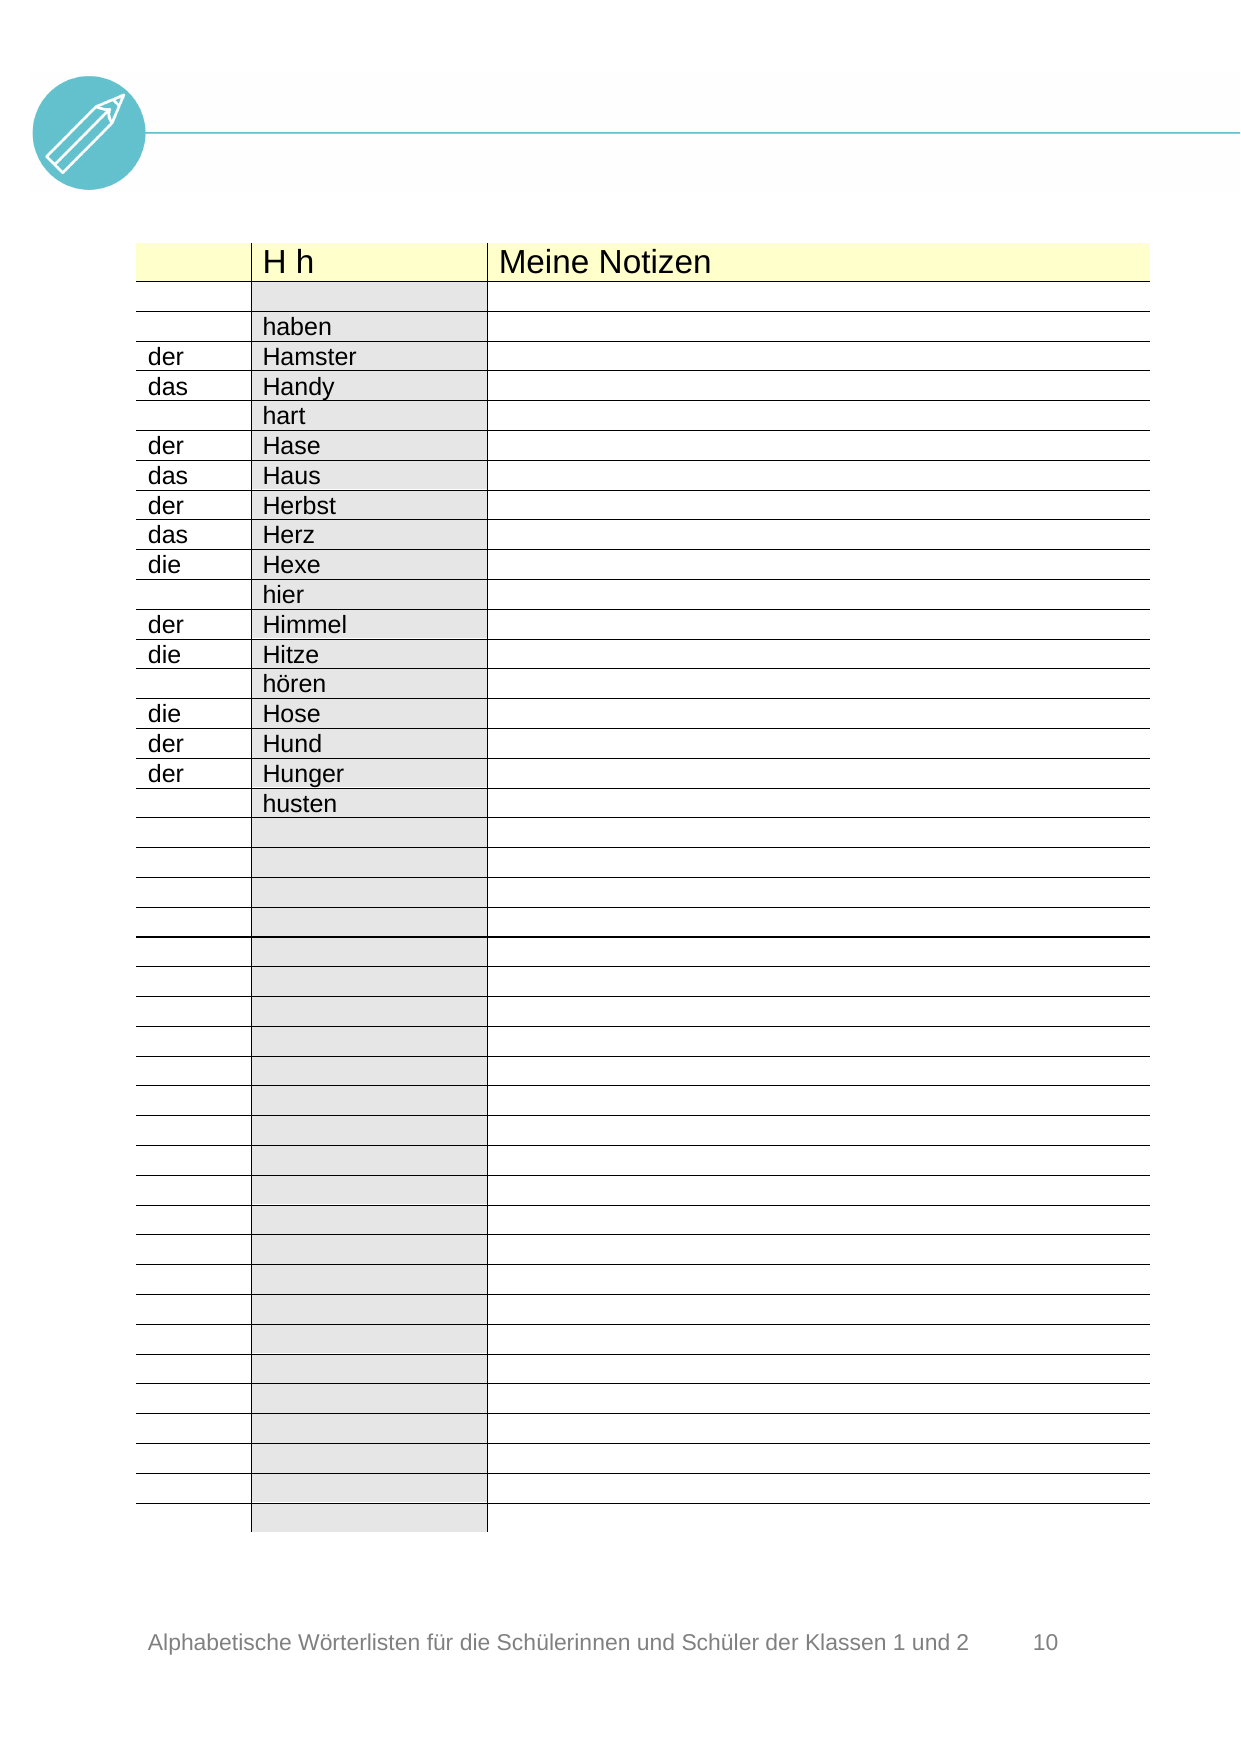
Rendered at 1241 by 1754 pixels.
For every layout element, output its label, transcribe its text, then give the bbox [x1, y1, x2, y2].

table_cell [488, 967, 1150, 996]
table_cell das [136, 520, 251, 549]
table_cell [488, 1504, 1150, 1532]
table_cell [252, 1474, 487, 1502]
table_cell [488, 1176, 1150, 1204]
table_cell [252, 938, 487, 966]
table_cell [252, 878, 487, 907]
table_cell [136, 401, 251, 430]
table_cell [488, 1235, 1150, 1264]
table_cell [136, 580, 251, 609]
table_cell Haus [252, 461, 487, 489]
table_cell [488, 1444, 1150, 1473]
table_cell [488, 1086, 1150, 1115]
table_cell [488, 997, 1150, 1026]
table_cell [252, 997, 487, 1026]
table_cell [488, 1116, 1150, 1145]
table_cell der [136, 491, 251, 519]
table_cell [136, 997, 251, 1026]
table_cell [488, 1265, 1150, 1294]
table_cell [252, 1325, 487, 1353]
table_cell [136, 1146, 251, 1175]
table_cell der [136, 729, 251, 758]
table_cell [488, 610, 1150, 638]
table_cell [136, 669, 251, 698]
table_cell [136, 1057, 251, 1085]
table_cell die [136, 640, 251, 668]
table_cell [252, 1206, 487, 1234]
table_cell [136, 1176, 251, 1204]
table_cell [488, 312, 1150, 341]
table_cell [252, 1355, 487, 1383]
table_cell [488, 878, 1150, 907]
table_cell [488, 848, 1150, 877]
table_cell [488, 789, 1150, 817]
table_cell haben [252, 312, 487, 341]
table_cell [488, 1057, 1150, 1085]
table_cell [252, 1265, 487, 1294]
table_cell [136, 967, 251, 996]
table_cell der [136, 342, 251, 370]
table_cell husten [252, 789, 487, 817]
table_cell [136, 878, 251, 907]
table_cell die [136, 550, 251, 579]
table_cell [488, 1027, 1150, 1056]
table_cell [488, 669, 1150, 698]
table_cell [488, 640, 1150, 668]
table_cell [136, 818, 251, 847]
table_cell die [136, 699, 251, 728]
table_cell [488, 818, 1150, 847]
table_cell [252, 818, 487, 847]
table_cell Hase [252, 431, 487, 460]
table_cell Herz [252, 520, 487, 549]
table_cell hier [252, 580, 487, 609]
table_cell [488, 1206, 1150, 1234]
table_cell Hitze [252, 640, 487, 668]
table_cell [136, 1235, 251, 1264]
table_cell [488, 1295, 1150, 1324]
table_cell [136, 312, 251, 341]
table_cell [488, 461, 1150, 489]
table_cell das [136, 461, 251, 489]
table_cell [252, 1057, 487, 1085]
table_cell [136, 1325, 251, 1353]
table_cell [488, 1355, 1150, 1383]
table_cell [488, 1474, 1150, 1502]
table_cell hart [252, 401, 487, 430]
table_cell [136, 1265, 251, 1294]
table_cell [488, 759, 1150, 787]
table_cell [488, 371, 1150, 400]
table_cell [136, 1444, 251, 1473]
table_cell [488, 550, 1150, 579]
table_cell [252, 848, 487, 877]
table_cell Hexe [252, 550, 487, 579]
table_cell [136, 789, 251, 817]
table_cell [488, 431, 1150, 460]
picture [29, 73, 1241, 192]
table_cell Himmel [252, 610, 487, 638]
table_cell [252, 1027, 487, 1056]
table_cell [488, 1325, 1150, 1353]
table_cell [136, 1384, 251, 1413]
table_cell [252, 1295, 487, 1324]
table_cell Hunger [252, 759, 487, 787]
table_cell [252, 1384, 487, 1413]
table_cell [252, 1504, 487, 1532]
table_cell [136, 1086, 251, 1115]
table_cell [488, 1146, 1150, 1175]
table_cell [488, 282, 1150, 311]
table_cell [488, 1414, 1150, 1443]
table_cell [488, 729, 1150, 758]
table_cell [488, 1384, 1150, 1413]
table_cell [252, 908, 487, 936]
table_cell [136, 908, 251, 936]
table_cell [252, 1146, 487, 1175]
table_cell [252, 967, 487, 996]
table_cell [252, 1444, 487, 1473]
table_cell [252, 1235, 487, 1264]
table_cell [488, 520, 1150, 549]
table_cell Herbst [252, 491, 487, 519]
table_cell [488, 938, 1150, 966]
table_cell Handy [252, 371, 487, 400]
table_cell [136, 1474, 251, 1502]
table_header Meine Notizen [488, 243, 1150, 281]
table_cell [488, 491, 1150, 519]
table_cell [136, 1027, 251, 1056]
table_cell der [136, 431, 251, 460]
table_cell [136, 1504, 251, 1532]
table_cell [252, 1116, 487, 1145]
table_cell [488, 580, 1150, 609]
table_cell Hund [252, 729, 487, 758]
table_cell [252, 1414, 487, 1443]
table_cell Hose [252, 699, 487, 728]
table_cell [136, 1116, 251, 1145]
table_cell hören [252, 669, 487, 698]
table_cell der [136, 759, 251, 787]
table_cell [488, 342, 1150, 370]
table_cell Hamster [252, 342, 487, 370]
table_cell [488, 401, 1150, 430]
table_cell [136, 1206, 251, 1234]
table_cell [136, 1295, 251, 1324]
table_cell [252, 1176, 487, 1204]
table_header H h [252, 243, 487, 281]
table_cell [136, 938, 251, 966]
table_cell der [136, 610, 251, 638]
table_header [136, 243, 251, 281]
table_cell [136, 1355, 251, 1383]
table_cell [488, 699, 1150, 728]
table_cell [252, 1086, 487, 1115]
table_cell [136, 848, 251, 877]
table_cell [136, 1414, 251, 1443]
table_cell [252, 282, 487, 311]
table_cell [136, 282, 251, 311]
table_cell das [136, 371, 251, 400]
table_cell [488, 908, 1150, 936]
